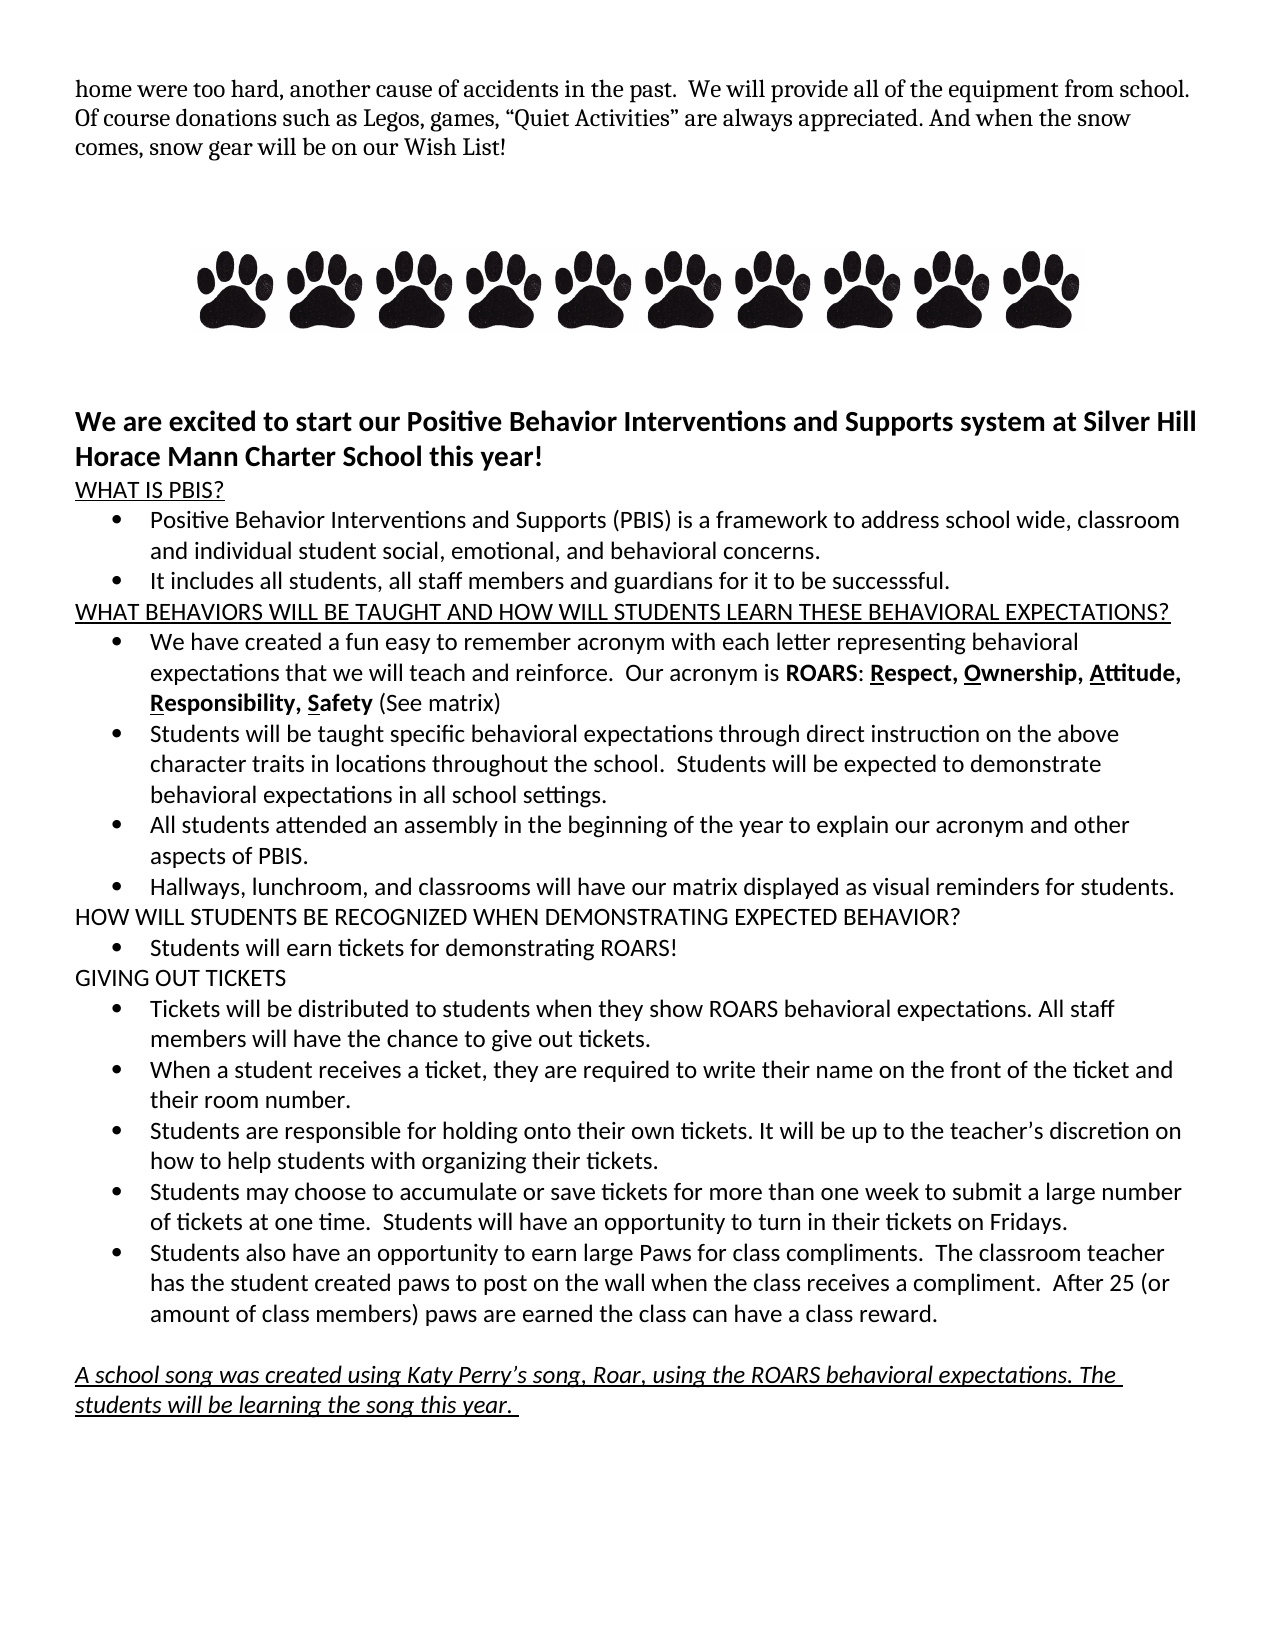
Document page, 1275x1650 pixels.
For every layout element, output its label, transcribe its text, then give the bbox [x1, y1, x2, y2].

list It includes all students, all staff members and guardians for it to be successsful. [112, 565, 1200, 596]
text HOW WILL STUDENTS BE RECOGNIZED WHEN DEMONSTRATING EXPECTED BEHAVIOR? [75, 901, 1200, 932]
picture [189, 247, 1086, 332]
list Hallways, lunchroom, and classrooms will have our matrix displayed as visual reminders for students. [112, 871, 1200, 901]
list We have created a fun easy to remember acronym with each letter representing behavioral expectations that we will teach and reinforce. Our acronym is ROARS: Respect, Ownership, Attitude, Responsibility, Safety (See matrix) [112, 626, 1200, 718]
text WHAT BEHAVIORS WILL BE TAUGHT AND HOW WILL STUDENTS LEARN THESE BEHAVIORAL EXPECTATIONS? [75, 596, 1200, 626]
list All students attended an assembly in the beginning of the year to explain our acronym and other aspects of PBIS. [112, 809, 1200, 871]
list Students will earn tickets for demonstrating ROARS! [112, 932, 1200, 962]
text We are excited to start our Positive Behavior Interventions and Supports system at Silver Hill Horace Mann Charter School this year! [75, 403, 1200, 474]
list Students may choose to accumulate or save tickets for more than one week to submit a large number of tickets at one time. Students will have an opportunity to turn in their tickets on Fridays. [112, 1176, 1200, 1237]
text A school song was created using Katy Perry’s song, Roar, using the ROARS behavioral expectations. The students will be learning the song this year. [75, 1359, 1200, 1420]
list Tickets will be distributed to students when they show ROARS behavioral expectations. All staff members will have the chance to give out tickets. [112, 993, 1200, 1054]
text WHAT IS PBIS? [75, 474, 1200, 504]
list Students are responsible for holding onto their own tickets. It will be up to the teacher’s discretion on how to help students with organizing their tickets. [112, 1115, 1200, 1176]
list Students will be taught specific behavioral expectations through direct instruction on the above character traits in locations throughout the school. Students will be expected to demonstrate behavioral expectations in all school settings. [112, 718, 1200, 809]
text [75, 75, 1200, 161]
text GIVING OUT TICKETS [75, 962, 1200, 993]
list When a student receives a ticket, they are required to write their name on the front of the ticket and their room number. [112, 1054, 1200, 1115]
list Students also have an opportunity to earn large Paws for class compliments. The classroom teacher has the student created paws to post on the wall when the class receives a compliment. After 25 (or amount of class members) paws are earned the class can have a class reward. [112, 1237, 1200, 1328]
list Positive Behavior Interventions and Supports (PBIS) is a framework to address school wide, classroom and individual student social, emotional, and behavioral concerns. [112, 504, 1200, 565]
